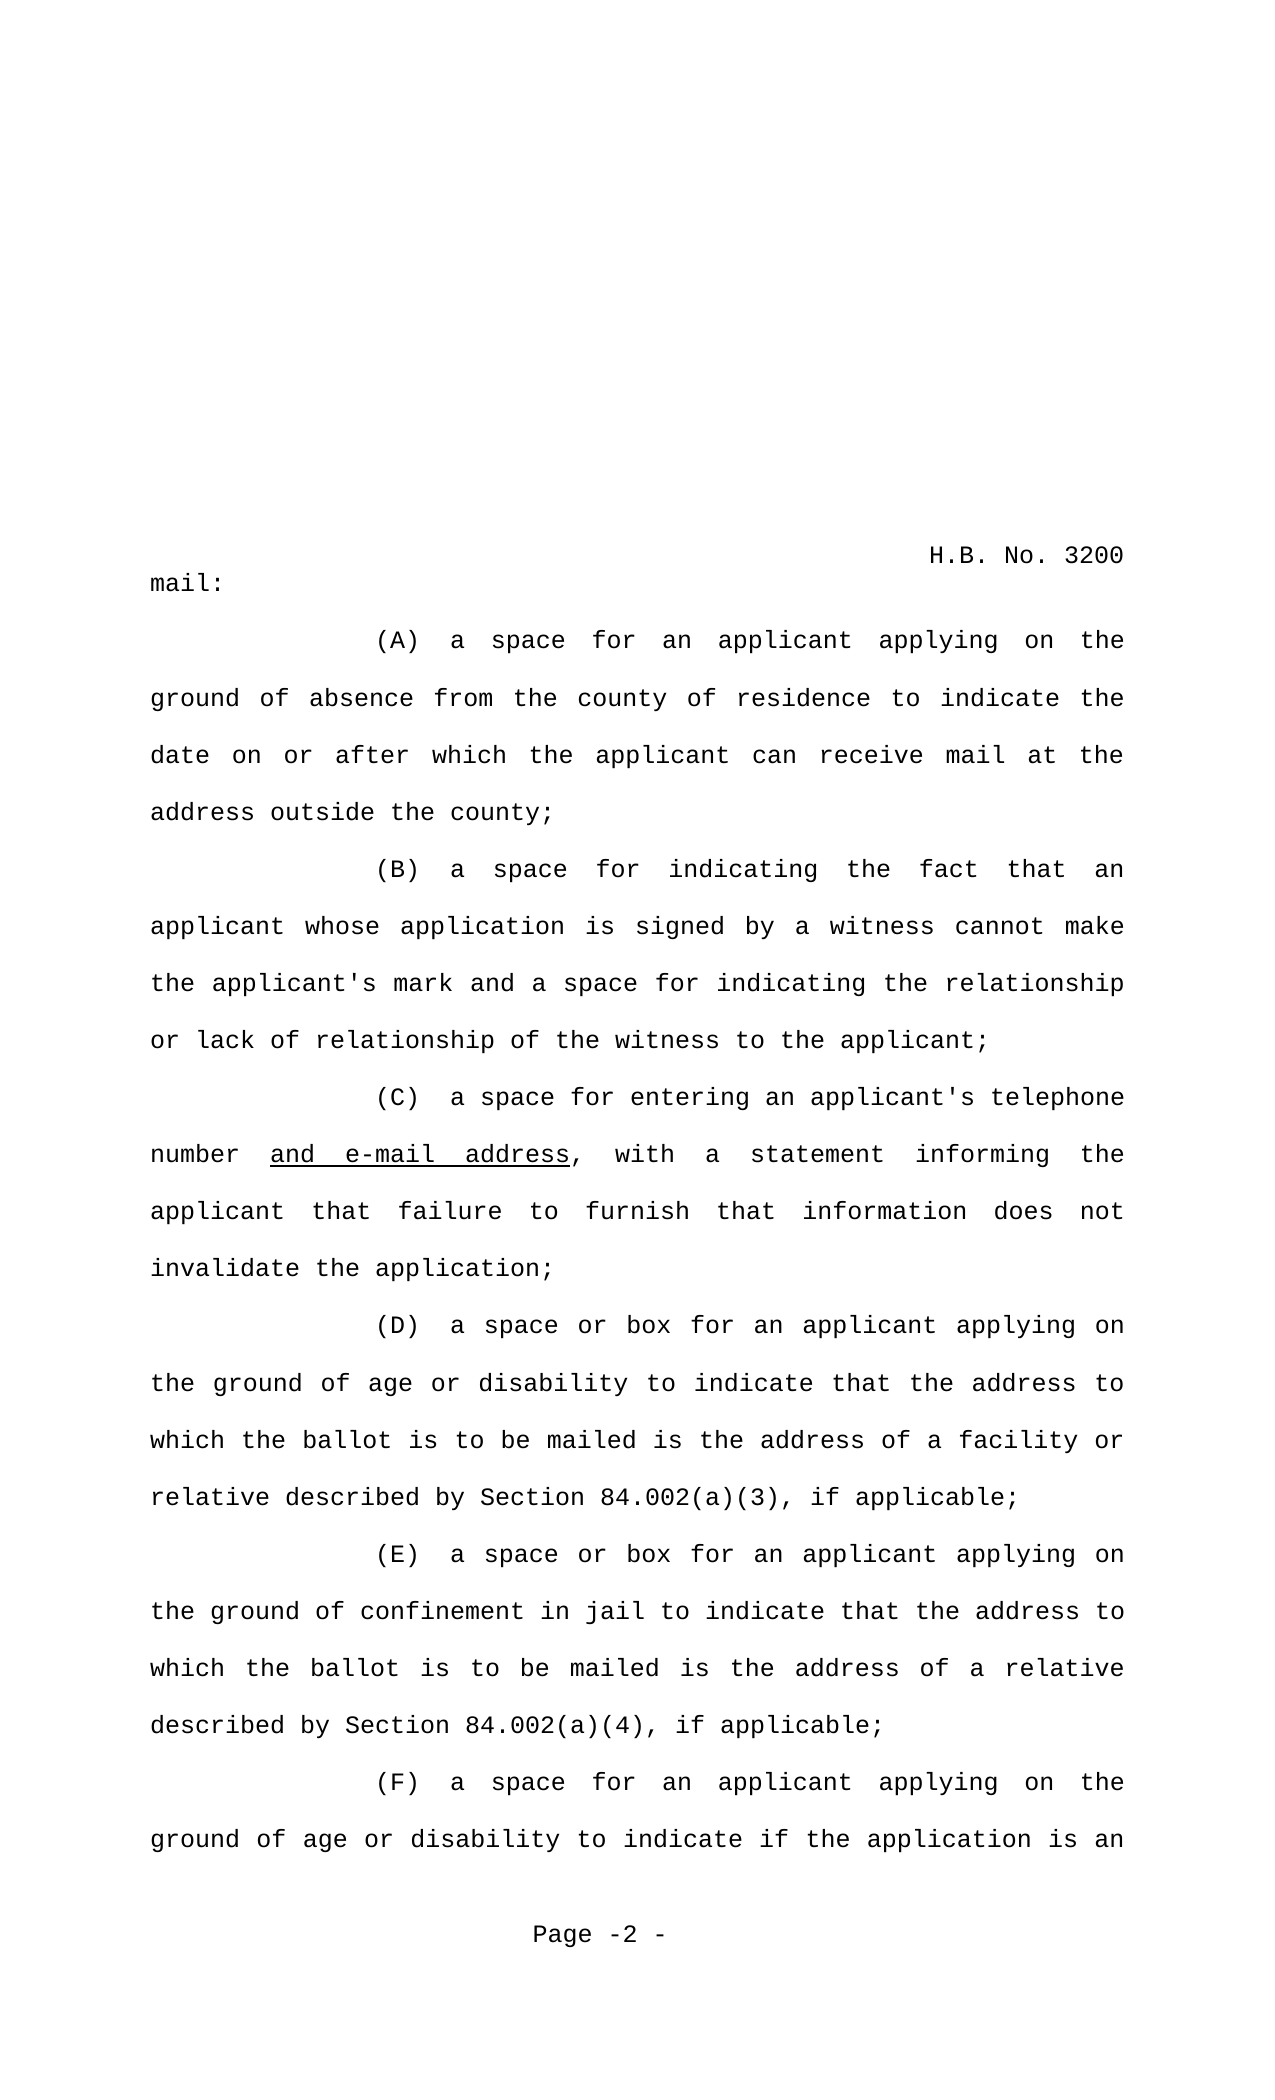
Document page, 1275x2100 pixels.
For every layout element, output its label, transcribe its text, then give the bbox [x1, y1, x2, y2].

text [150, 1769, 1125, 1855]
text (D) a space or box for an applicant applying on the ground of age or disability to indicate that the address to which the ballot is to be mailed is the address of a facility or relative described by Section 84.002(a)(3), if applicable; [150, 1313, 1125, 1513]
text (B) a space for indicating the fact that an applicant whose application is signed by a witness cannot make the applicant's mark and a space for indicating the relationship or lack of relationship of the witness to the applicant; [150, 856, 1125, 1056]
text (A) a space for an applicant applying on the ground of absence from the county of residence to indicate the date on or after which the applicant can receive mail at the address outside the county; [150, 628, 1125, 828]
text (E) a space or box for an applicant applying on the ground of confinement in jail to indicate that the address to which the ballot is to be mailed is the address of a relative described by Section 84.002(a)(4), if applicable; [150, 1541, 1125, 1741]
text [150, 571, 1125, 599]
text (C) a space for entering an applicant's telephone number and e-mail address, with a statement informing the applicant that failure to furnish that information does not invalidate the application; [150, 1084, 1125, 1284]
